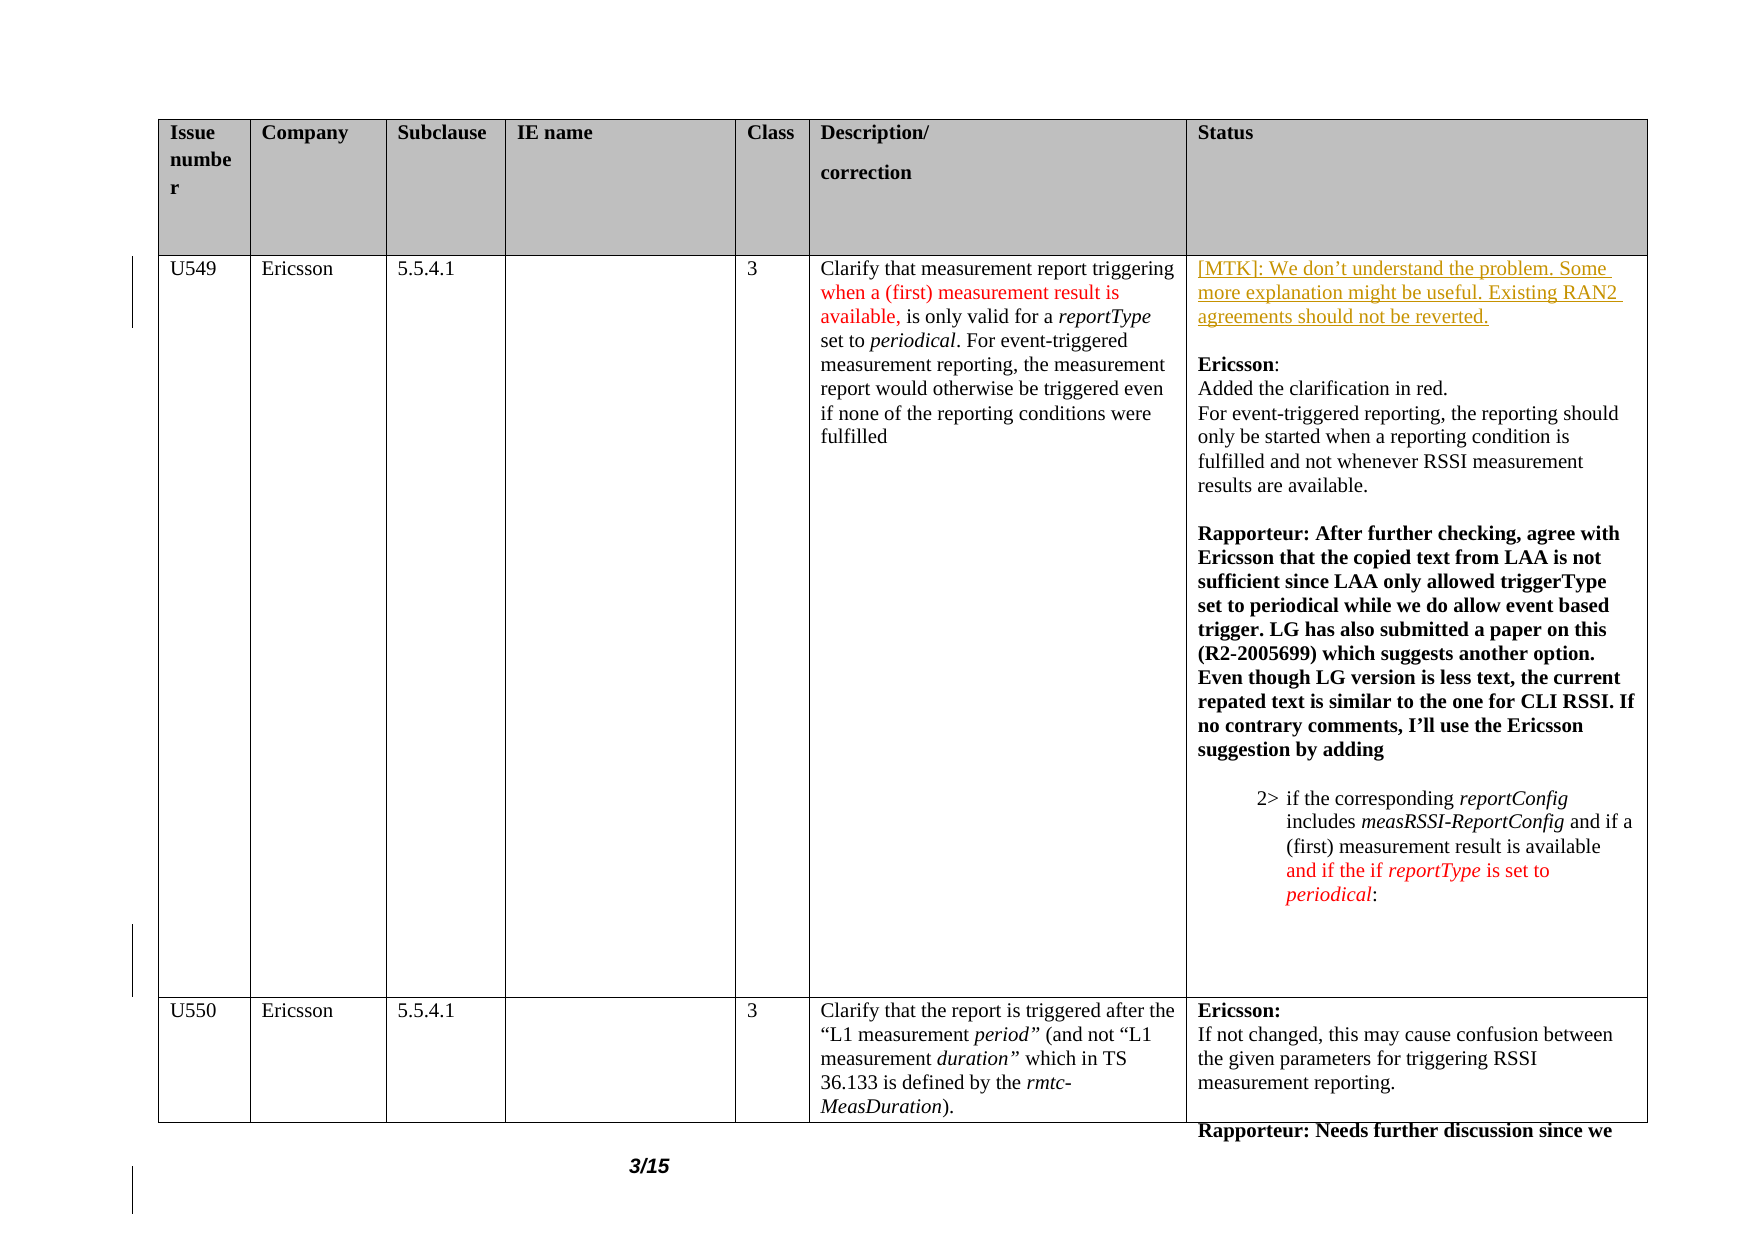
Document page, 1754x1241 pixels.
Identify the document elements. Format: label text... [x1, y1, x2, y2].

table_header Subclause [387, 120, 505, 255]
table_cell U549 [159, 256, 250, 997]
table_cell Ericsson: If not changed, this may cause confusion between the given parameters for triggering RSSI measurement reporting. Rapporteur: Needs further discussion since we don’t have the corresponding 38.133 text for NR-U yet. [1187, 998, 1647, 1122]
table_cell Ericsson [251, 256, 386, 997]
table_header Class [736, 120, 809, 255]
table_cell Clarify that measurement report triggering when a (first) measurement result is available, is only valid for a reportType set to periodical. For event-triggered measurement reporting, the measurement report would otherwise be triggered even if none of the reporting conditions were fulfilled [810, 256, 1186, 997]
table_header Description/ correction [810, 120, 1186, 255]
table_header Company [251, 120, 386, 255]
table_cell Ericsson: Added the clarification in red. For event-triggered reporting, the reporting should only be started when a reporting condition is fulfilled and not whenever RSSI measurement results are available. Rapporteur: After further checking, agree with Ericsson that the copied text from LAA is not sufficient since LAA only allowed triggerType set to periodical while we do allow event based trigger. LG has also submitted a paper on this (R2-2005699) which suggests another option. Even though LG version is less text, the current repated text is similar to the one for CLI RSSI. If no contrary comments, I’ll use the Ericsson suggestion by adding 2> if the corresponding reportConfig includes measRSSI-ReportConfig and if a (first) measurement result is available and if the if reportType is set to periodical: [1187, 256, 1647, 997]
table_header Status [1187, 120, 1647, 255]
table_cell 3 [736, 256, 809, 997]
table_cell U550 [159, 998, 250, 1122]
table_cell 3 [736, 998, 809, 1122]
table_cell 5.5.4.1 [387, 256, 505, 997]
table_cell 5.5.4.1 [387, 998, 505, 1122]
table_cell [506, 998, 735, 1122]
table_header IE name [506, 120, 735, 255]
table_cell Clarify that the report is triggered after the “L1 measurement period” (and not “L1 measurement duration” which in TS 36.133 is defined by the rmtc-MeasDuration). [810, 998, 1186, 1122]
table_cell Ericsson [251, 998, 386, 1122]
table_header Issue number [159, 120, 250, 255]
table_cell [506, 256, 735, 997]
